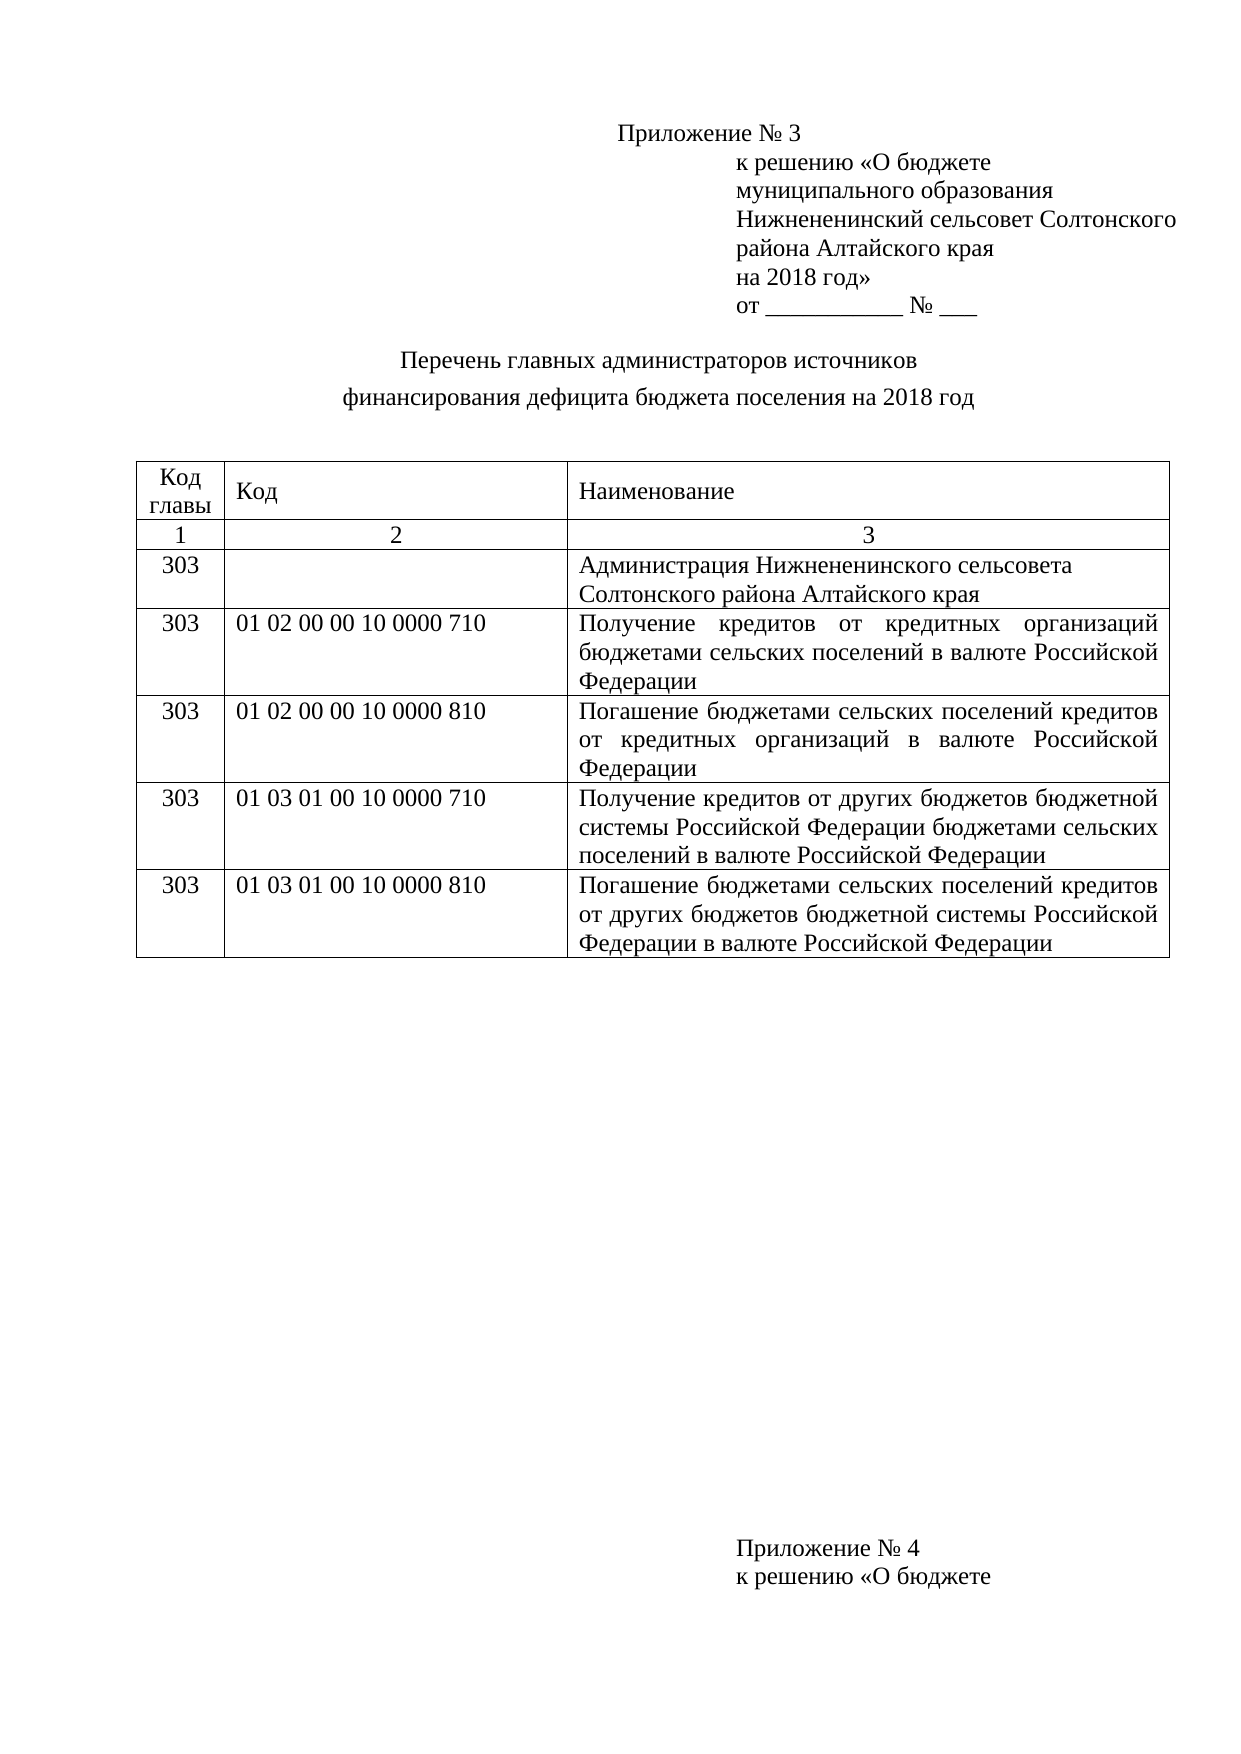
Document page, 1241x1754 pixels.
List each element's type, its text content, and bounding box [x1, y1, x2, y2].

table_cell 01 02 00 00 10 0000 710 [225, 609, 567, 695]
table_cell 01 03 01 00 10 0000 810 [225, 870, 567, 957]
text к решению «О бюджете [661, 1561, 1181, 1590]
table_cell 2 [225, 520, 567, 549]
table_cell [225, 550, 567, 607]
table_cell 303 [137, 609, 224, 695]
text к решению «О бюджете [661, 147, 1181, 176]
table_cell Администрация Нижнененинского сельсовета Солтонского района Алтайского края [568, 550, 1169, 607]
table_cell 1 [137, 520, 224, 549]
table_cell Получение кредитов от кредитных организаций бюджетами сельских поселений в валюте Российской Федерации [568, 609, 1169, 695]
table_header Наименование [568, 462, 1169, 519]
table_cell 303 [137, 696, 224, 782]
table_cell 3 [568, 520, 1169, 549]
text Перечень главных администраторов источников [136, 348, 1181, 373]
text Приложение № 3 [136, 118, 1181, 147]
table_cell 01 02 00 00 10 0000 810 [225, 696, 567, 782]
text на 2018 год» [736, 262, 1181, 291]
table_cell 303 [137, 550, 224, 607]
text финансирования дефицита бюджета поселения на 2018 год [136, 386, 1181, 411]
table_header Код главы [137, 462, 224, 519]
text муниципального образования Нижнененинский сельсовет Солтонского района Алтайского края [736, 176, 1181, 262]
table_cell 01 03 01 00 10 0000 710 [225, 783, 567, 869]
text от ___________ № ___ [736, 291, 1181, 319]
table_cell Получение кредитов от других бюджетов бюджетной системы Российской Федерации бюджетами сельских поселений в валюте Российской Федерации [568, 783, 1169, 869]
table_cell Погашение бюджетами сельских поселений кредитов от кредитных организаций в валюте Российской Федерации [568, 696, 1169, 782]
table_header Код [225, 462, 567, 519]
table_cell 303 [137, 870, 224, 957]
text Приложение № 4 [736, 1533, 1181, 1561]
table_cell 303 [137, 783, 224, 869]
table_cell Погашение бюджетами сельских поселений кредитов от других бюджетов бюджетной системы Российской Федерации в валюте Российской Федерации [568, 870, 1169, 957]
